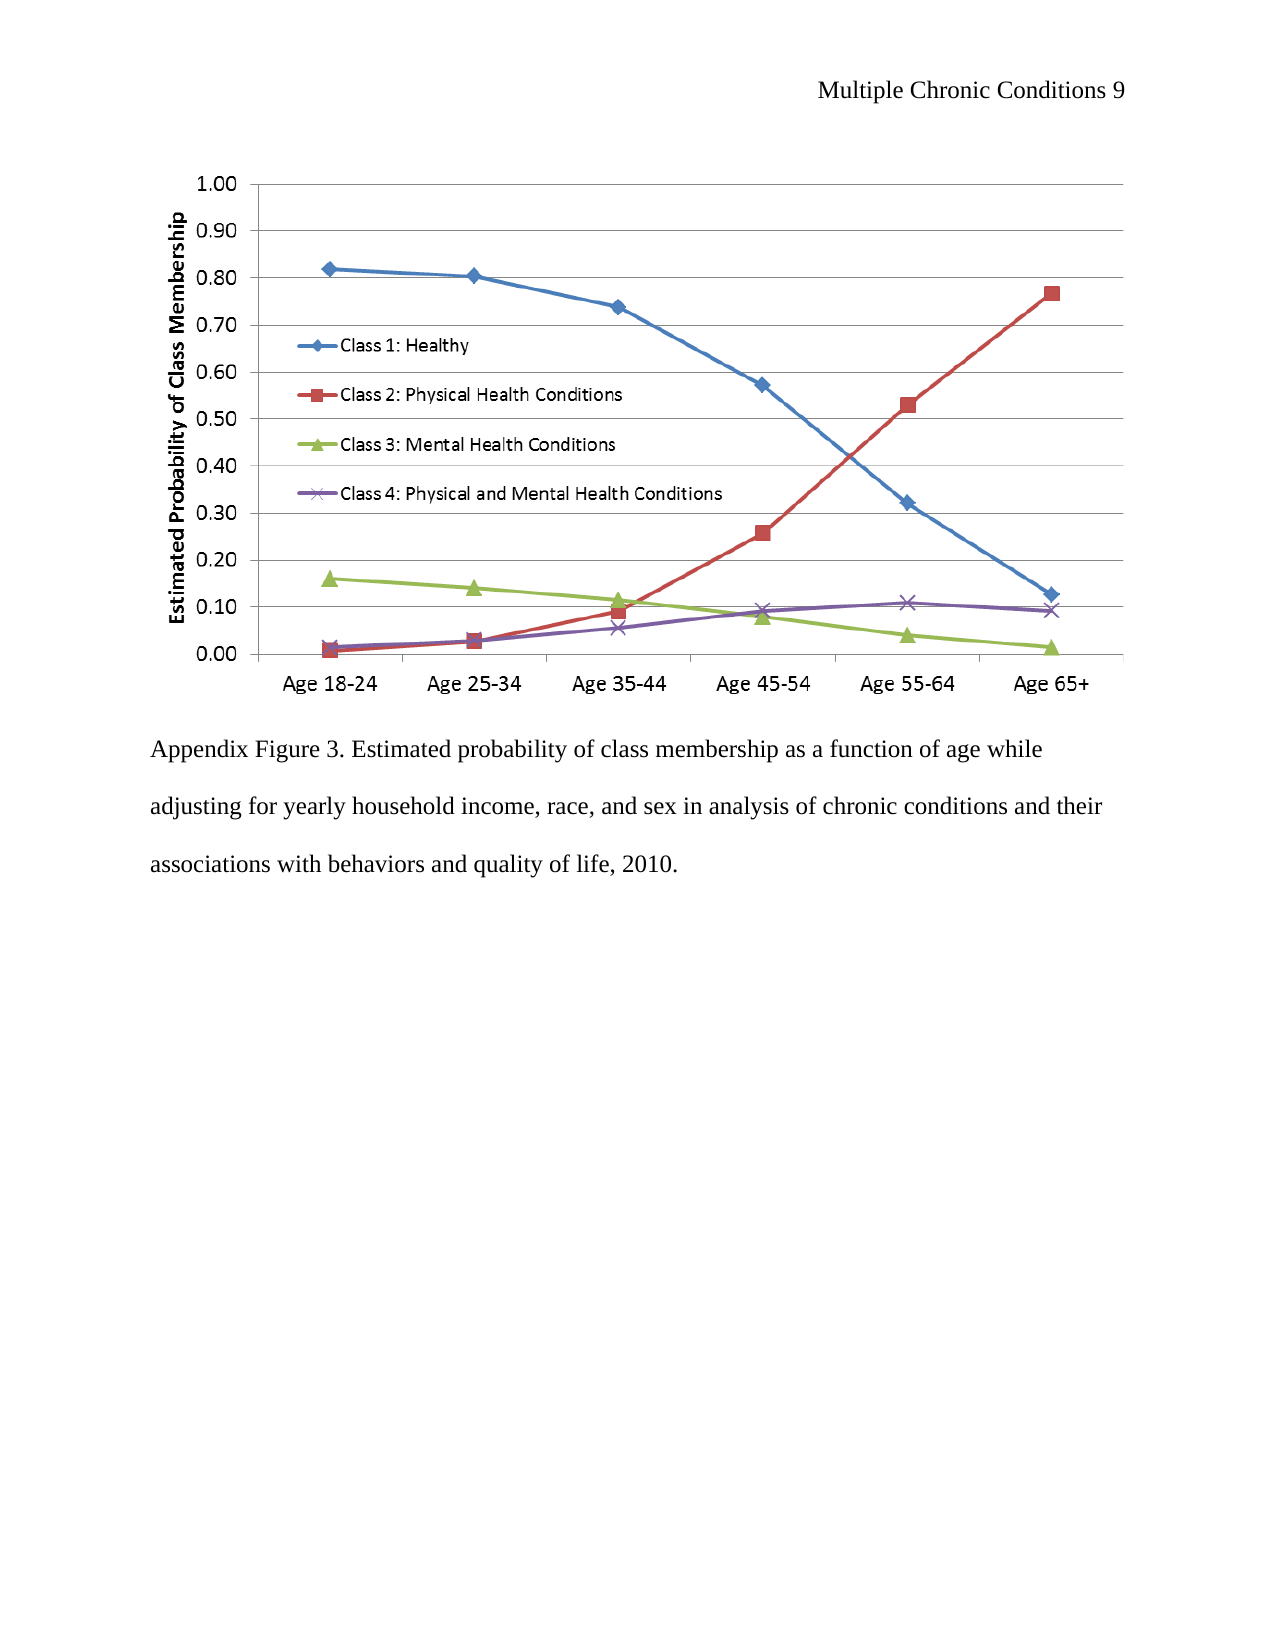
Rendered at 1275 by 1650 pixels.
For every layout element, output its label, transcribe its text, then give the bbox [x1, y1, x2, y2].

picture [150, 150, 1124, 706]
text Appendix Figure 3. Estimated probability of class membership as a function of age while adjusting for yearly household income, race, and sex in analysis of chronic conditions and their associations with behaviors and quality of life, 2010. [150, 734, 1125, 878]
